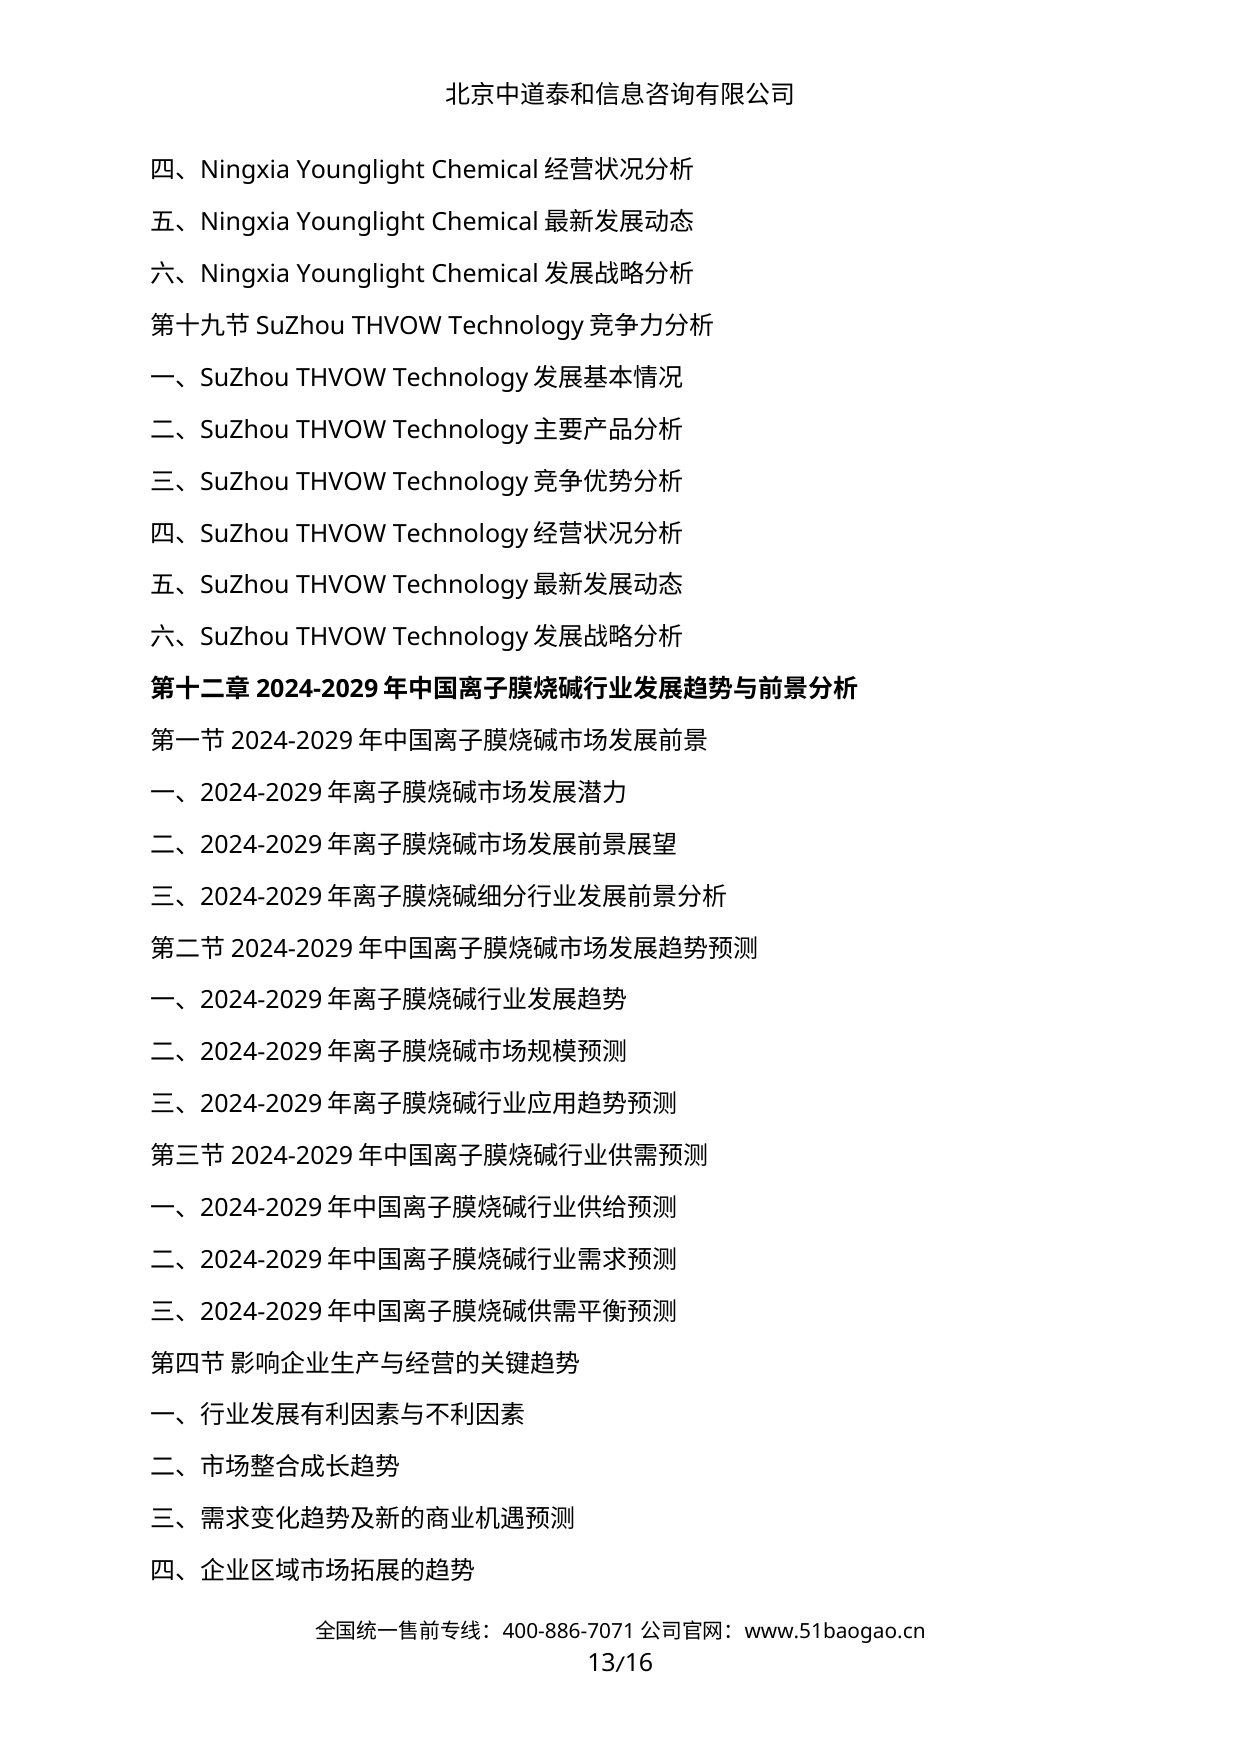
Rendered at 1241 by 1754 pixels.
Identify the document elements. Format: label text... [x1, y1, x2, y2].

text 二、2024-2029年离子膜烧碱市场规模预测 [150, 1032, 1090, 1068]
text 三、2024-2029年离子膜烧碱行业应用趋势预测 [150, 1084, 1090, 1120]
text 三、SuZhou THVOW Technology竞争优势分析 [150, 461, 1090, 497]
text 四、Ningxia Younglight Chemical经营状况分析 [150, 150, 1090, 186]
text 三、2024-2029年中国离子膜烧碱供需平衡预测 [150, 1291, 1090, 1327]
text 二、2024-2029年中国离子膜烧碱行业需求预测 [150, 1239, 1090, 1276]
text 第四节 影响企业生产与经营的关键趋势 [150, 1343, 1090, 1379]
text 第二节 2024-2029年中国离子膜烧碱市场发展趋势预测 [150, 928, 1090, 964]
text 五、SuZhou THVOW Technology最新发展动态 [150, 565, 1090, 601]
text 一、2024-2029年中国离子膜烧碱行业供给预测 [150, 1187, 1090, 1224]
text 第十九节 SuZhou THVOW Technology竞争力分析 [150, 306, 1090, 342]
text 二、2024-2029年离子膜烧碱市场发展前景展望 [150, 824, 1090, 861]
text 第三节 2024-2029年中国离子膜烧碱行业供需预测 [150, 1136, 1090, 1172]
text 四、SuZhou THVOW Technology经营状况分析 [150, 513, 1090, 549]
text 二、市场整合成长趋势 [150, 1447, 1090, 1483]
text 二、SuZhou THVOW Technology主要产品分析 [150, 409, 1090, 446]
text 六、Ningxia Younglight Chemical发展战略分析 [150, 254, 1090, 290]
text 一、2024-2029年离子膜烧碱行业发展趋势 [150, 980, 1090, 1016]
text 三、需求变化趋势及新的商业机遇预测 [150, 1499, 1090, 1535]
text 一、2024-2029年离子膜烧碱市场发展潜力 [150, 772, 1090, 809]
text 五、Ningxia Younglight Chemical最新发展动态 [150, 202, 1090, 238]
text 六、SuZhou THVOW Technology发展战略分析 [150, 617, 1090, 653]
text 一、行业发展有利因素与不利因素 [150, 1395, 1090, 1431]
text 三、2024-2029年离子膜烧碱细分行业发展前景分析 [150, 876, 1090, 912]
text 第十二章 2024-2029年中国离子膜烧碱行业发展趋势与前景分析 [150, 669, 1090, 705]
text 一、SuZhou THVOW Technology发展基本情况 [150, 357, 1090, 394]
text 四、企业区域市场拓展的趋势 [150, 1551, 1090, 1587]
text 第一节 2024-2029年中国离子膜烧碱市场发展前景 [150, 721, 1090, 757]
